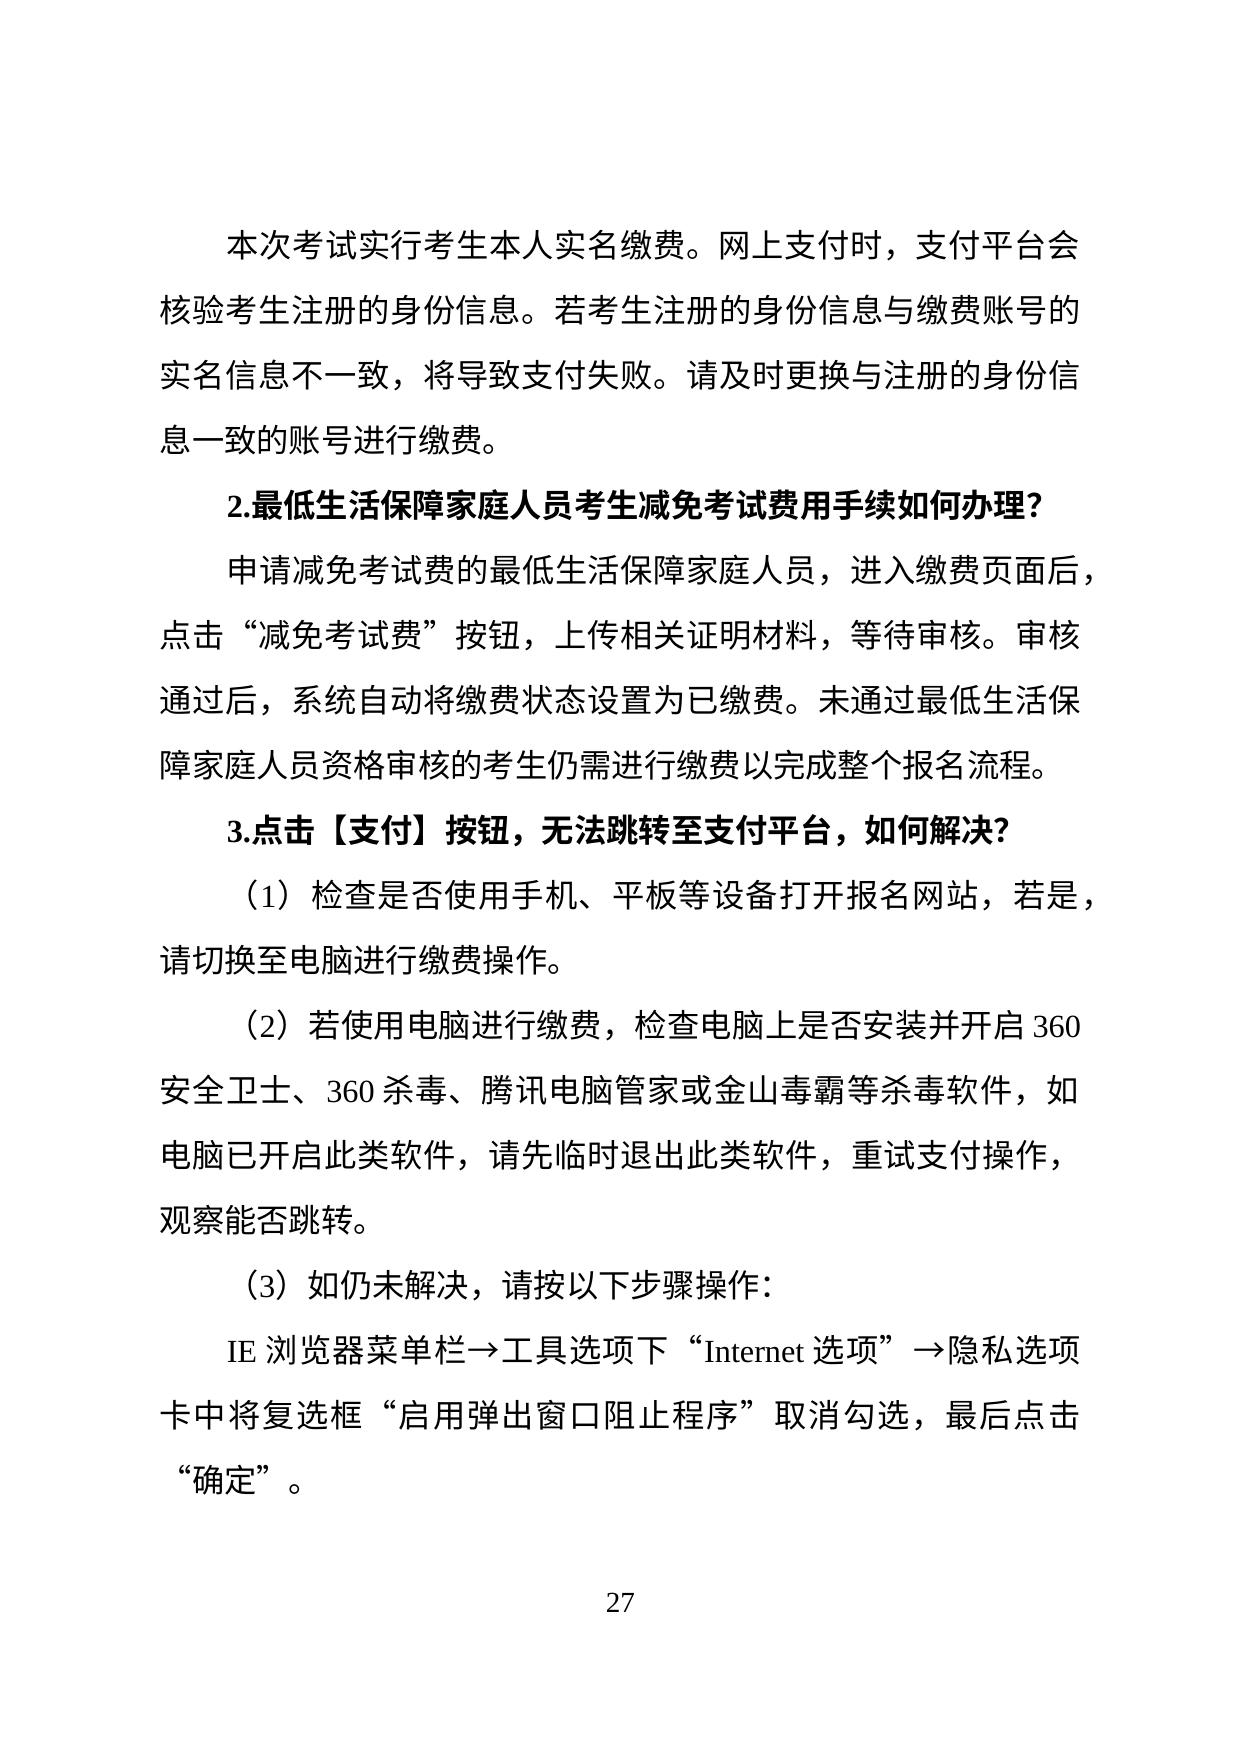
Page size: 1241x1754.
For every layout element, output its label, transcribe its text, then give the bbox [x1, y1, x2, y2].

text （3）如仍未解决，请按以下步骤操作： [159, 1251, 1081, 1316]
text 3.点击【支付】按钮，无法跳转至支付平台，如何解决？ [159, 796, 1081, 861]
text 申请减免考试费的最低生活保障家庭人员，进入缴费页面后，点击“减免考试费”按钮，上传相关证明材料，等待审核。审核通过后，系统自动将缴费状态设置为已缴费。未通过最低生活保障家庭人员资格审核的考生仍需进行缴费以完成整个报名流程。 [159, 536, 1081, 796]
text （2）若使用电脑进行缴费，检查电脑上是否安装并开启360安全卫士、360杀毒、腾讯电脑管家或金山毒霸等杀毒软件，如电脑已开启此类软件，请先临时退出此类软件，重试支付操作，观察能否跳转。 [159, 991, 1081, 1251]
text 本次考试实行考生本人实名缴费。网上支付时，支付平台会核验考生注册的身份信息。若考生注册的身份信息与缴费账号的实名信息不一致，将导致支付失败。请及时更换与注册的身份信息一致的账号进行缴费。 [159, 211, 1081, 471]
text IE浏览器菜单栏→工具选项下“Internet选项”→隐私选项卡中将复选框“启用弹出窗口阻止程序”取消勾选，最后点击“确定”。 [159, 1316, 1081, 1511]
text （1）检查是否使用手机、平板等设备打开报名网站，若是，请切换至电脑进行缴费操作。 [159, 861, 1081, 991]
text 2.最低生活保障家庭人员考生减免考试费用手续如何办理？ [159, 471, 1081, 536]
